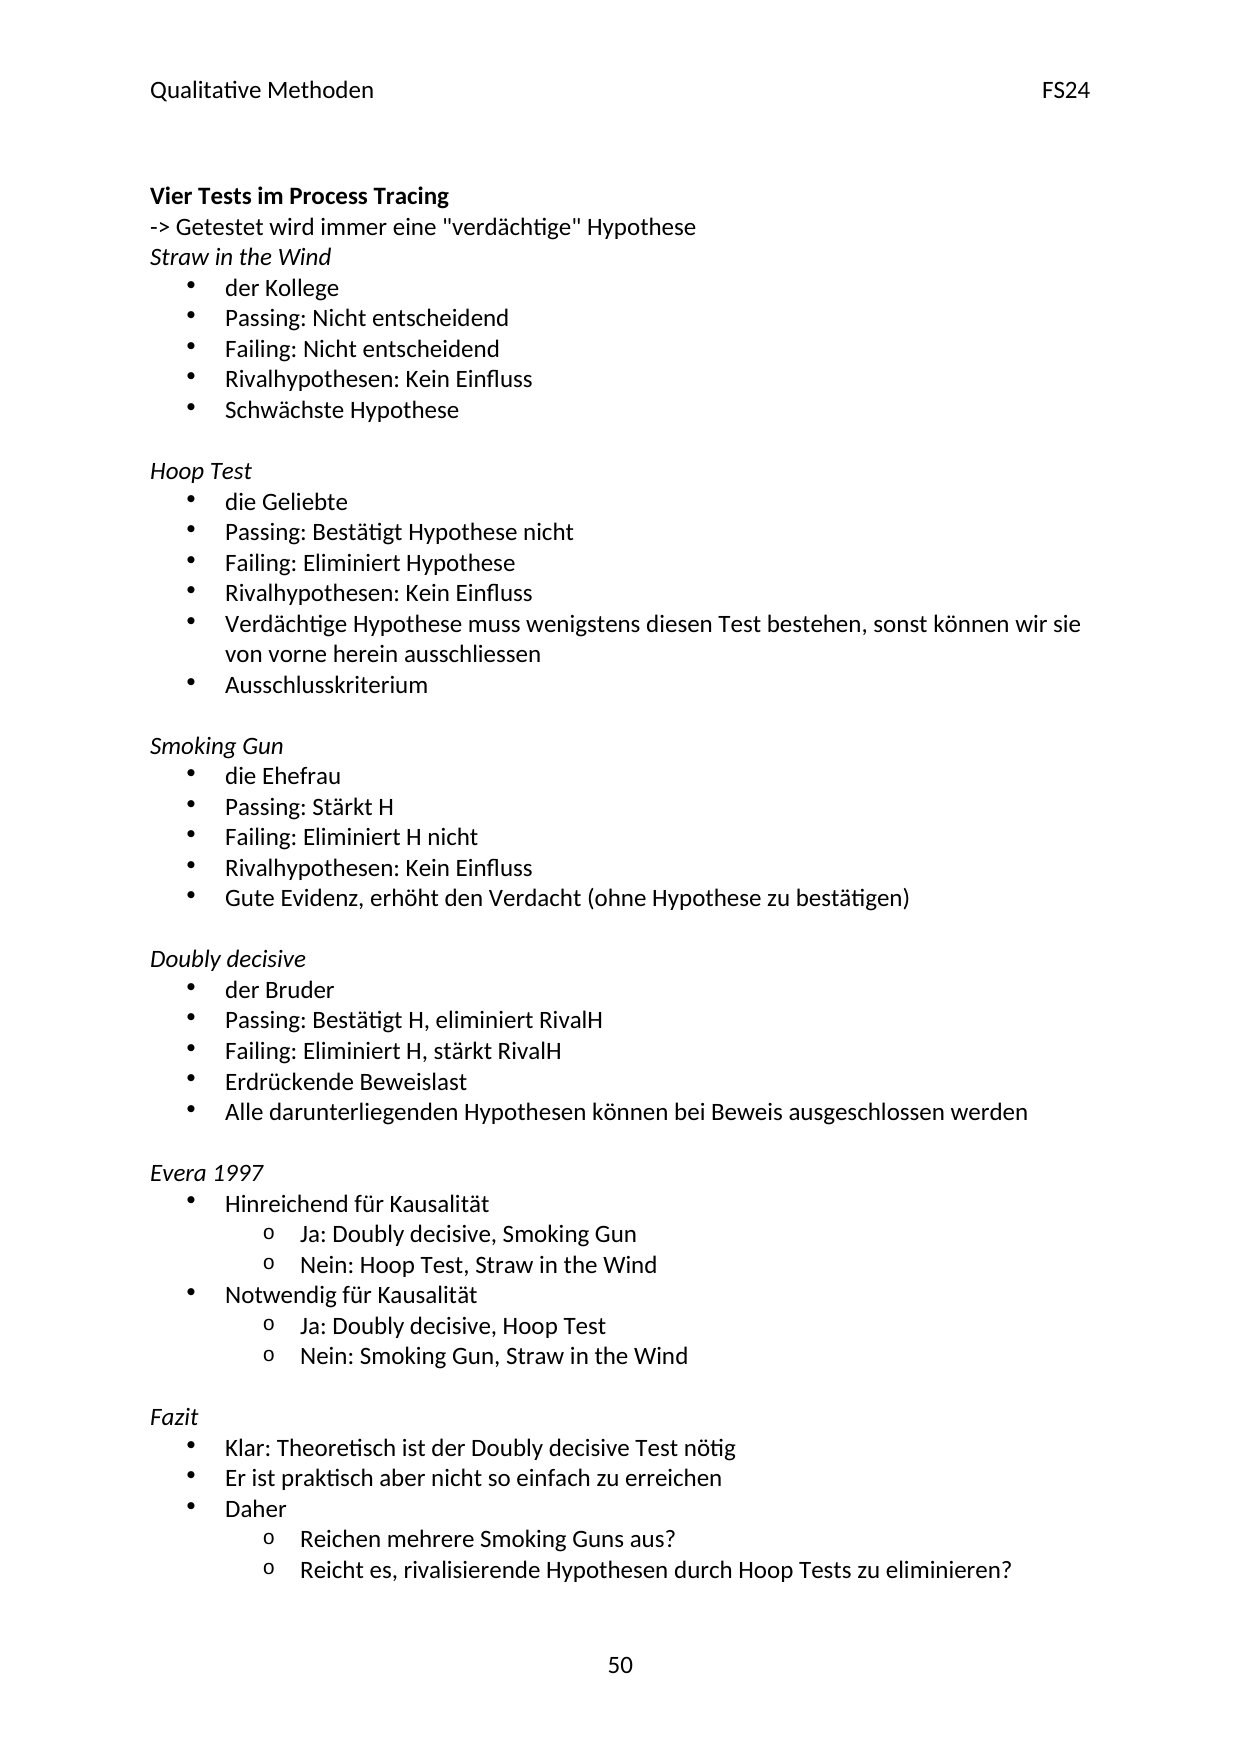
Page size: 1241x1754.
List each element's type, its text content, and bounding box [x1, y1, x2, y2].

list Passing: Stärkt H [187, 791, 1090, 821]
text Straw in the Wind [150, 242, 1090, 272]
text Smoking Gun [150, 730, 1090, 760]
list Reichen mehrere Smoking Guns aus? [262, 1523, 1090, 1554]
list Failing: Eliminiert H, stärkt RivalH [187, 1035, 1090, 1066]
list Nein: Hoop Test, Straw in the Wind [262, 1249, 1090, 1279]
list Notwendig für Kausalität [187, 1279, 1090, 1310]
list Rivalhypothesen: Kein Einfluss [187, 852, 1090, 882]
list Rivalhypothesen: Kein Einfluss [187, 364, 1090, 394]
list die Ehefrau [187, 760, 1090, 791]
list Nein: Smoking Gun, Straw in the Wind [262, 1340, 1090, 1371]
list Failing: Eliminiert H nicht [187, 821, 1090, 852]
list Er ist praktisch aber nicht so einfach zu erreichen [187, 1462, 1090, 1493]
text Hoop Test [150, 455, 1090, 486]
list Alle darunterliegenden Hypothesen können bei Beweis ausgeschlossen werden [187, 1096, 1090, 1127]
list Reicht es, rivalisierende Hypothesen durch Hoop Tests zu eliminieren? [262, 1554, 1090, 1584]
text Evera 1997 [150, 1157, 1090, 1188]
list der Kollege [187, 272, 1090, 303]
list Passing: Bestätigt H, eliminiert RivalH [187, 1004, 1090, 1035]
list Passing: Nicht entscheidend [187, 303, 1090, 333]
list Klar: Theoretisch ist der Doubly decisive Test nötig [187, 1432, 1090, 1462]
list Ja: Doubly decisive, Hoop Test [262, 1310, 1090, 1340]
list Passing: Bestätigt Hypothese nicht [187, 516, 1090, 547]
list Rivalhypothesen: Kein Einfluss [187, 577, 1090, 608]
list Schwächste Hypothese [187, 394, 1090, 425]
list die Geliebte [187, 486, 1090, 516]
text Fazit [150, 1401, 1090, 1432]
list Daher [187, 1493, 1090, 1523]
list Ja: Doubly decisive, Smoking Gun [262, 1218, 1090, 1249]
list Ausschlusskriterium [187, 669, 1090, 699]
list der Bruder [187, 974, 1090, 1004]
text Doubly decisive [150, 943, 1090, 974]
text Vier Tests im Process Tracing [150, 181, 1090, 211]
list Failing: Nicht entscheidend [187, 333, 1090, 364]
list Erdrückende Beweislast [187, 1066, 1090, 1096]
list Verdächtige Hypothese muss wenigstens diesen Test bestehen, sonst können wir sie von vorne herein ausschliessen [187, 608, 1090, 669]
list Hinreichend für Kausalität [187, 1188, 1090, 1218]
list Gute Evidenz, erhöht den Verdacht (ohne Hypothese zu bestätigen) [187, 882, 1090, 913]
text -> Getestet wird immer eine "verdächtige" Hypothese [150, 211, 1090, 242]
list Failing: Eliminiert Hypothese [187, 547, 1090, 577]
